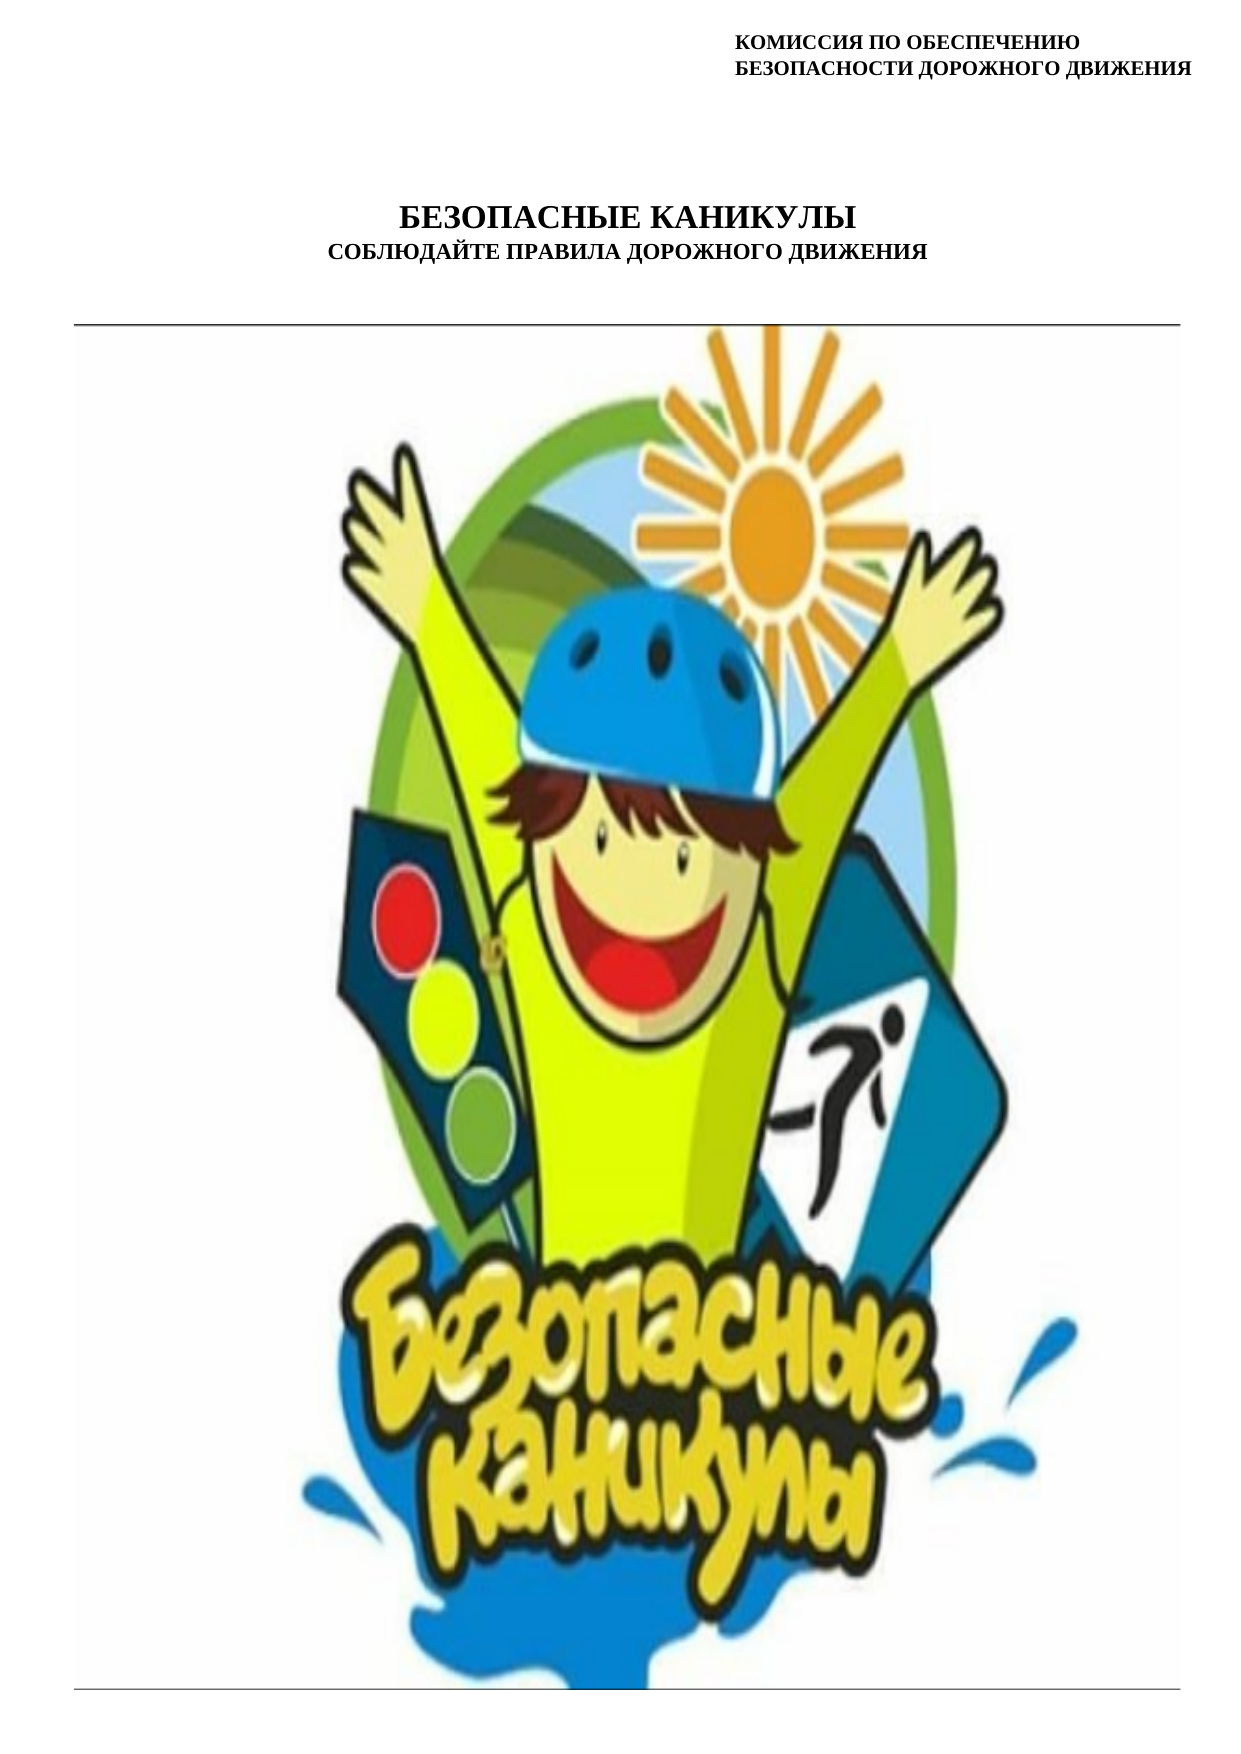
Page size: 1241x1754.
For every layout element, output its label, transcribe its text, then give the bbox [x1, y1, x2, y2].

text БЕЗОПАСНОСТИ ДОРОЖНОГО ДВИЖЕНИЯ [59, 56, 1196, 80]
text КОМИССИЯ ПО ОБЕСПЕЧЕНИЮ [59, 29, 1196, 54]
picture [73, 324, 1187, 1690]
text БЕЗОПАСНЫЕ КАНИКУЛЫ [59, 198, 1196, 236]
text СОБЛЮДАЙТЕ ПРАВИЛА ДОРОЖНОГО ДВИЖЕНИЯ [59, 238, 1196, 265]
